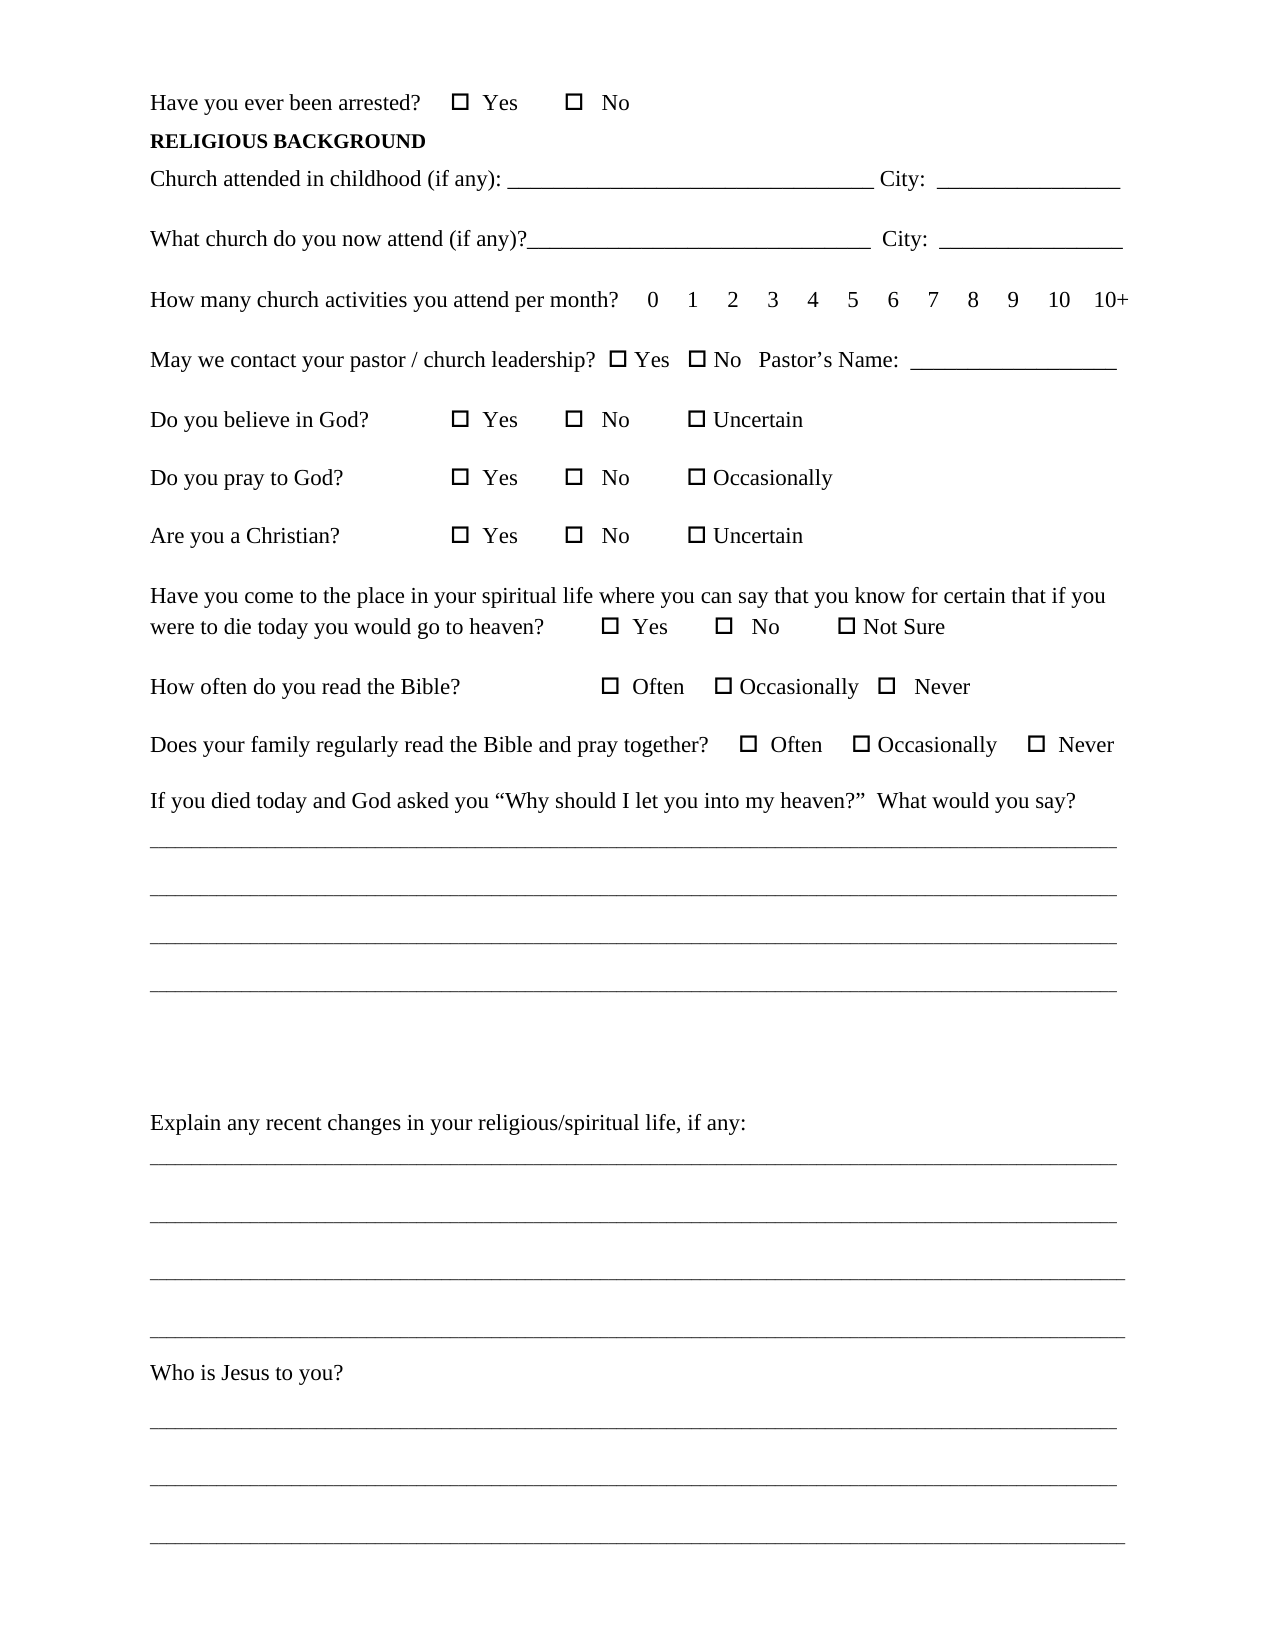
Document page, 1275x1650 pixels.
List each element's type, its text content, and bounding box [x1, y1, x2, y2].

text May we contact your pastor / church leadership? Yes No Pastor’s Name: __________________ [150, 346, 1125, 372]
text Who is Jesus to you? [150, 1359, 1125, 1385]
text _____________________________________________________________________________________________________________________ [150, 1321, 1125, 1340]
text _____________________________________________________________________________________________________________________ [150, 1527, 1125, 1546]
text Have you ever been arrested? Yes No [150, 89, 1125, 116]
text _____________________________________________________________________________________________________________________ [150, 1263, 1125, 1282]
text How often do you read the Bible? Often Occasionally Never [150, 673, 1125, 699]
text Church attended in childhood (if any): ________________________________ City: ________________ [150, 165, 1125, 191]
text How many church activities you attend per month? 0 1 2 3 4 5 6 7 8 9 10 10+ [150, 286, 1144, 312]
text If you died today and God asked you “Why should I let you into my heaven?” What would you say? [150, 788, 1125, 814]
text ____________________________________________________________________________________________________________________ ____________________________________________________________________________________________________________________ [150, 1412, 1125, 1488]
text What church do you now attend (if any)?______________________________ City: ________________ [150, 225, 1125, 252]
text Does your family regularly read the Bible and pray together? Often Occasionally Never [150, 731, 1125, 757]
text ____________________________________________________________________________________________________________________ ____________________________________________________________________________________________________________________ [150, 1148, 1125, 1225]
text were to die today you would go to heaven? Yes No Not Sure [150, 613, 1125, 639]
text Do you pray to God? Yes No Occasionally [150, 464, 1125, 491]
text Explain any recent changes in your religious/spiritual life, if any: [150, 1109, 1125, 1135]
text Do you believe in God? Yes No Uncertain [150, 407, 1125, 433]
text Are you a Christian? Yes No Uncertain [150, 522, 1125, 548]
text RELIGIOUS BACKGROUND [150, 129, 1125, 153]
text Have you come to the place in your spiritual life where you can say that you know for certain that if you [150, 583, 1125, 609]
text ____________________________________________________________________________________________________________________ ____________________________________________________________________________________________________________________ ____________________________________________________________________________________________________________________ ____________________________________________________________________________________________________________________ [150, 831, 1125, 1066]
